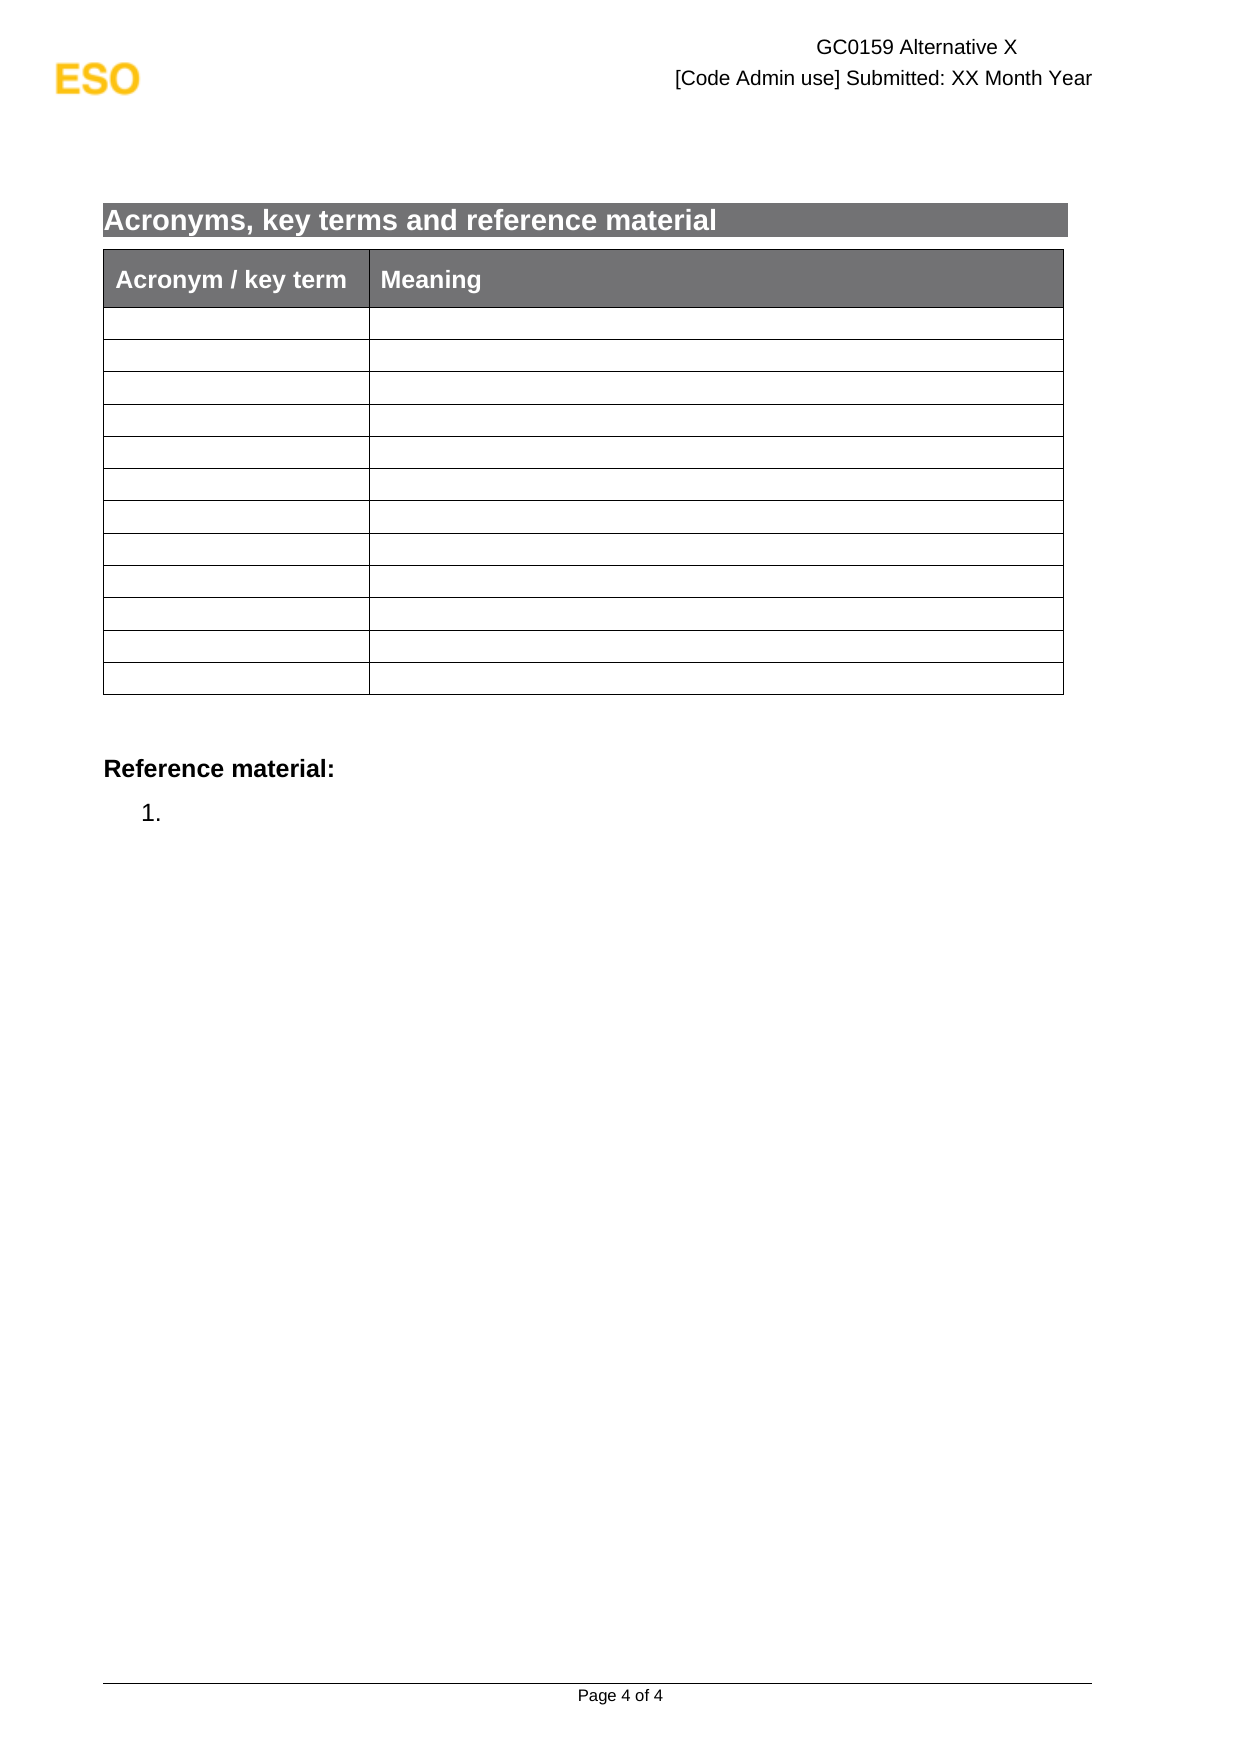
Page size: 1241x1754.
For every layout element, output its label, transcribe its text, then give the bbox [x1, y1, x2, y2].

table_cell [370, 437, 1063, 468]
table_cell [104, 372, 369, 403]
table_cell [370, 308, 1063, 339]
table_cell [104, 308, 369, 339]
table_cell [370, 663, 1063, 694]
table_cell [370, 598, 1063, 629]
table_cell [104, 534, 369, 565]
table_cell [104, 598, 369, 629]
table_header Acronym / key term [104, 250, 369, 307]
table_cell [370, 566, 1063, 597]
table_cell [104, 469, 369, 500]
table_cell [370, 340, 1063, 371]
table_cell [370, 501, 1063, 533]
table_cell [104, 405, 369, 436]
table_cell [104, 631, 369, 662]
table_cell [370, 405, 1063, 436]
table_cell [370, 469, 1063, 500]
table_cell [104, 340, 369, 371]
table_cell [370, 372, 1063, 403]
table_cell [104, 663, 369, 694]
picture [3, 0, 194, 127]
table_cell [104, 501, 369, 533]
table_header Meaning [370, 250, 1063, 307]
table_cell [370, 631, 1063, 662]
table_cell [370, 534, 1063, 565]
text Reference material: [103, 751, 1092, 783]
table_cell [104, 566, 369, 597]
table_cell [104, 437, 369, 468]
text Acronyms, key terms and reference material [103, 203, 1068, 237]
